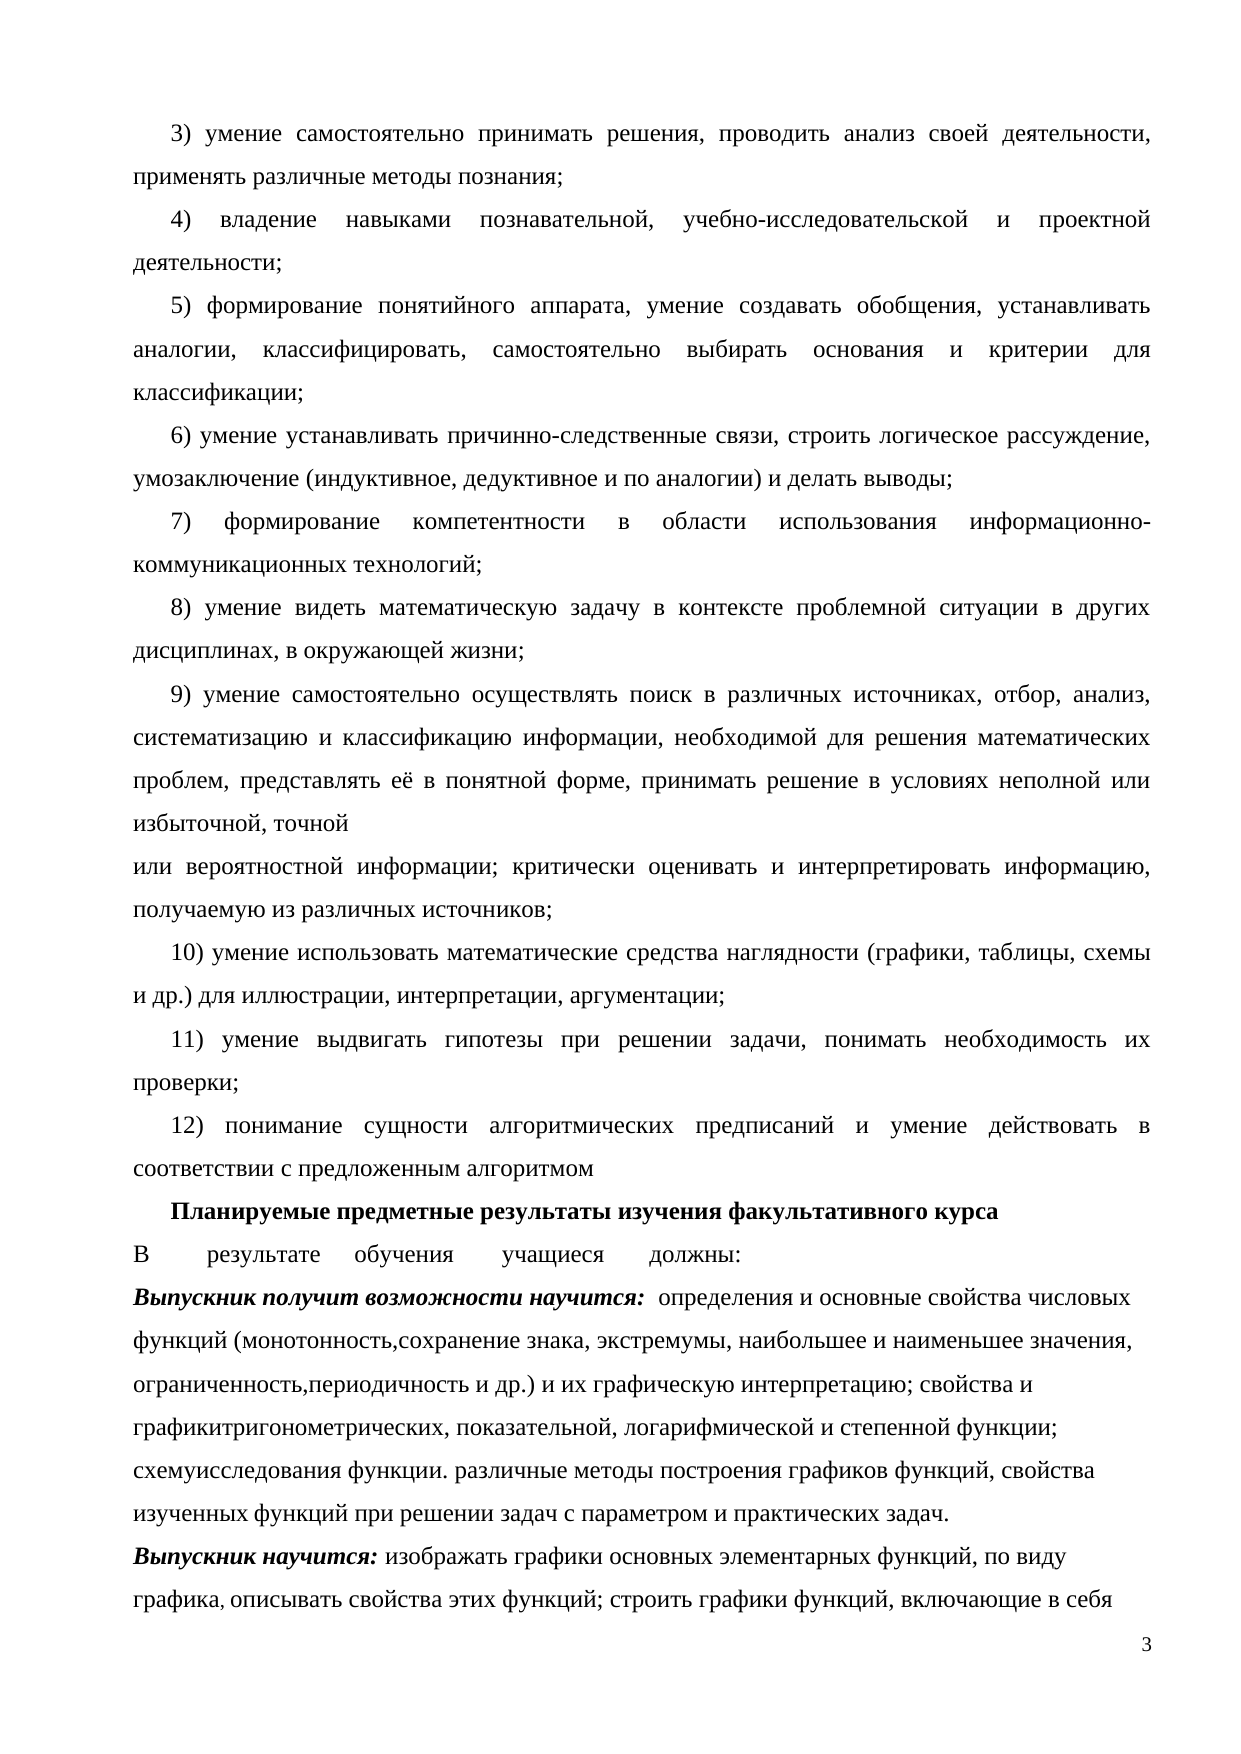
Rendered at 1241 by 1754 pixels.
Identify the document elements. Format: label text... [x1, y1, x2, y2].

text 3) умение самостоятельно принимать решения, проводить анализ своей деятельности, применять различные методы познания; [133, 118, 1152, 190]
text 12) понимание сущности алгоритмических предписаний и умение действовать в соответствии с предложенным алгоритмом [133, 1110, 1152, 1182]
text 7) формирование компетентности в области использования информационно-коммуникационных технологий; [133, 506, 1152, 578]
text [133, 1196, 1152, 1613]
text 9) умение самостоятельно осуществлять поиск в различных источниках, отбор, анализ, систематизацию и классификацию информации, необходимой для решения математических проблем, представлять её в понятной форме, принимать решение в условиях неполной или избыточной, точной [133, 679, 1152, 837]
text 4) владение навыками познавательной, учебно-исследовательской и проектной деятельности; [133, 204, 1152, 276]
text 5) формирование понятийного аппарата, умение создавать обобщения, устанавливать аналогии, классифицировать, самостоятельно выбирать основания и критерии для классификации; [133, 291, 1152, 406]
text 6) умение устанавливать причинно-следственные связи, строить логическое рассуждение, умозаключение (индуктивное, дедуктивное и по аналогии) и делать выводы; [133, 420, 1152, 492]
text или вероятностной информации; критически оценивать и интерпретировать информацию, получаемую из различных источников; [133, 851, 1152, 923]
text 8) умение видеть математическую задачу в контексте проблемной ситуации в других дисциплинах, в окружающей жизни; [133, 592, 1152, 664]
text 10) умение использовать математические средства наглядности (графики, таблицы, схемы и др.) для иллюстрации, интерпретации, аргументации; [133, 937, 1152, 1009]
text 11) умение выдвигать гипотезы при решении задачи, понимать необходимость их проверки; [133, 1024, 1152, 1096]
